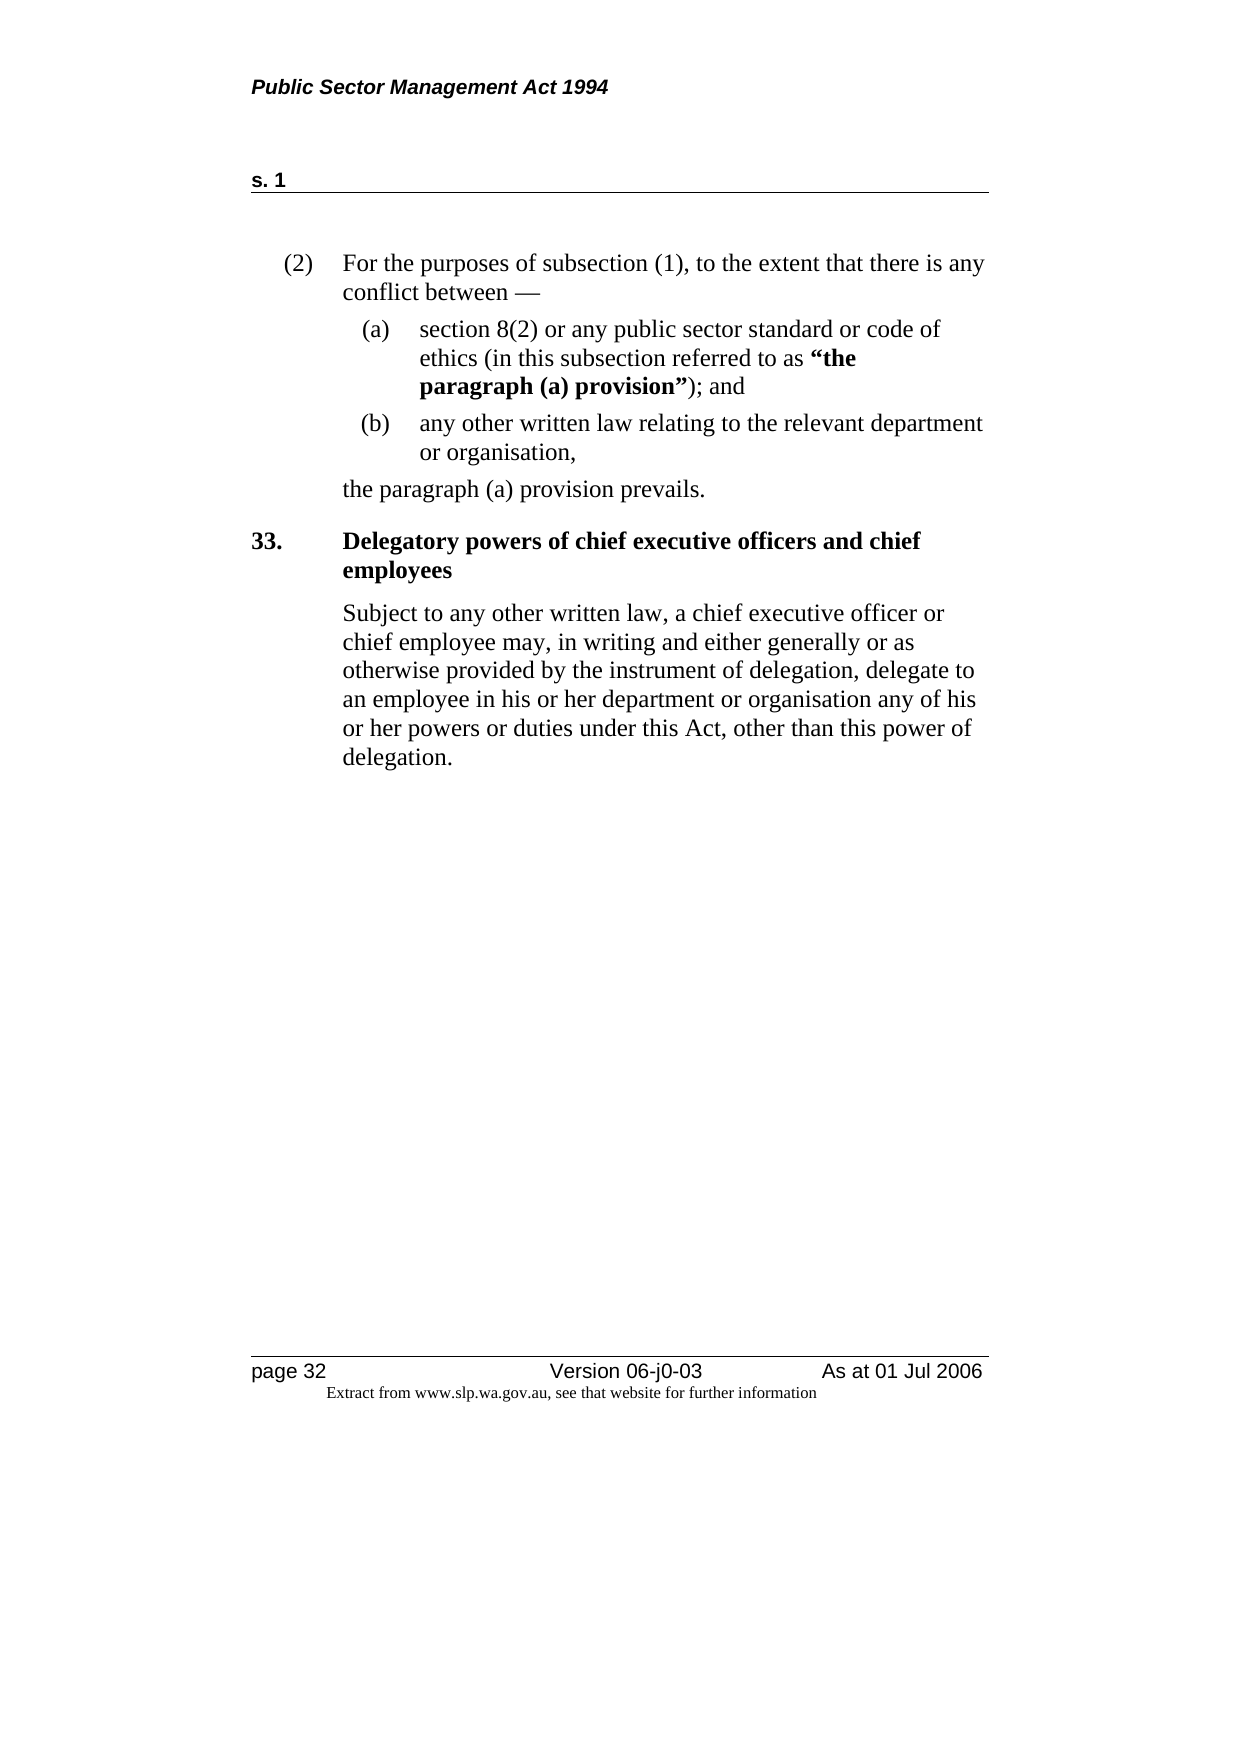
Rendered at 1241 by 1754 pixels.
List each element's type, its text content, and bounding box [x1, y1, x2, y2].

text the paragraph (a) provision prevails. [251, 474, 989, 503]
text (2) For the purposes of subsection (1), to the extent that there is any conflict between — [251, 248, 989, 306]
text (a) section 8(2) or any public sector standard or code of ethics (in this subsection referred to as “the paragraph (a) provision”); and [251, 314, 989, 400]
text (b) any other written law relating to the relevant department or organisation, [251, 408, 989, 466]
subtitle 33. Delegatory powers of chief executive officers and chief employees [251, 526, 989, 583]
text Subject to any other written law, a chief executive officer or chief employee may, in writing and either generally or as otherwise provided by the instrument of delegation, delegate to an employee in his or her department or organisation any of his or her powers or duties under this Act, other than this power of delegation. [251, 598, 989, 771]
